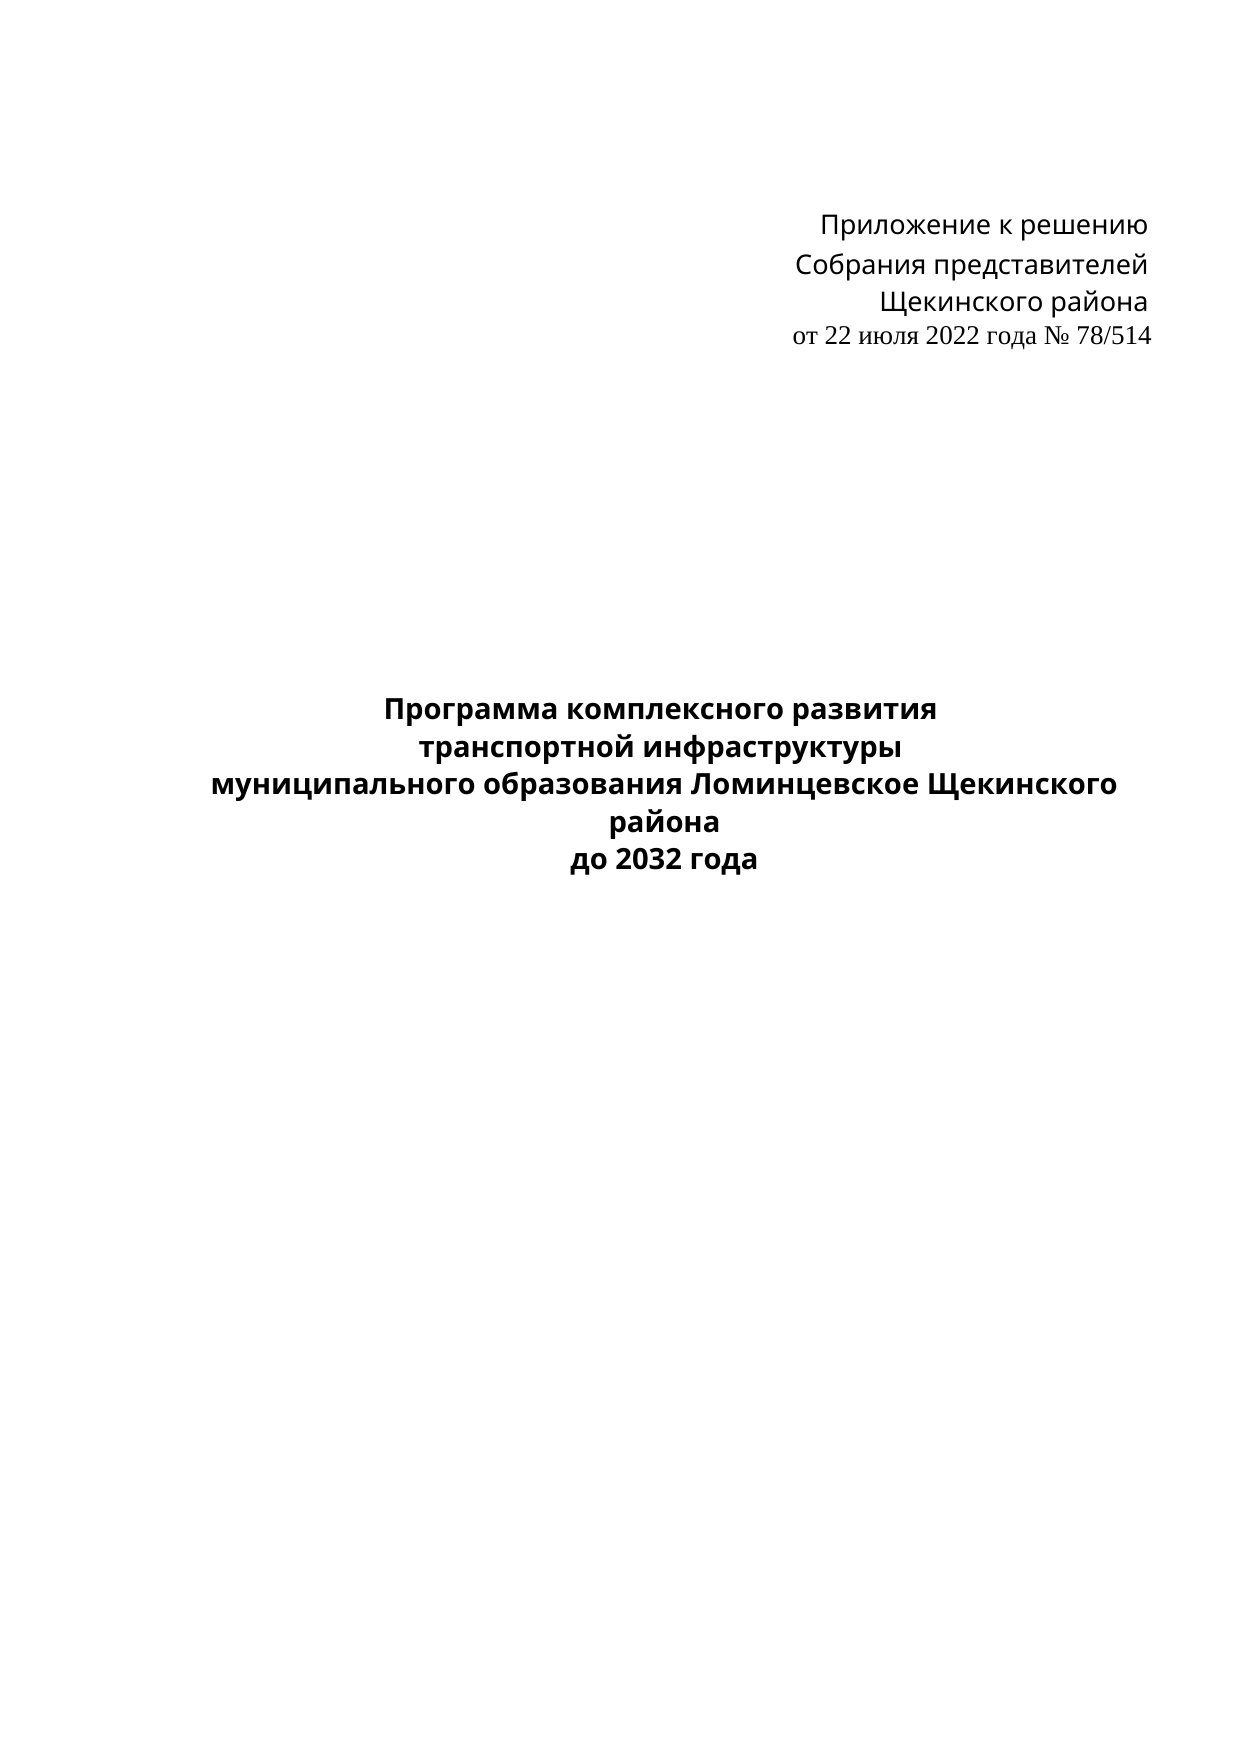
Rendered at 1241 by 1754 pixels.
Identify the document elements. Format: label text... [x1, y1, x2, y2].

text Собрания представителей Щекинского района [177, 245, 1148, 319]
text Программа комплексного развития транспортной инфраструктуры муниципального образования Ломинцевское Щекинского района до 2032 года [177, 690, 1152, 877]
text Приложение к решению [177, 206, 1148, 243]
text от 22 июля 2022 года № 78/514 [664, 319, 1152, 350]
